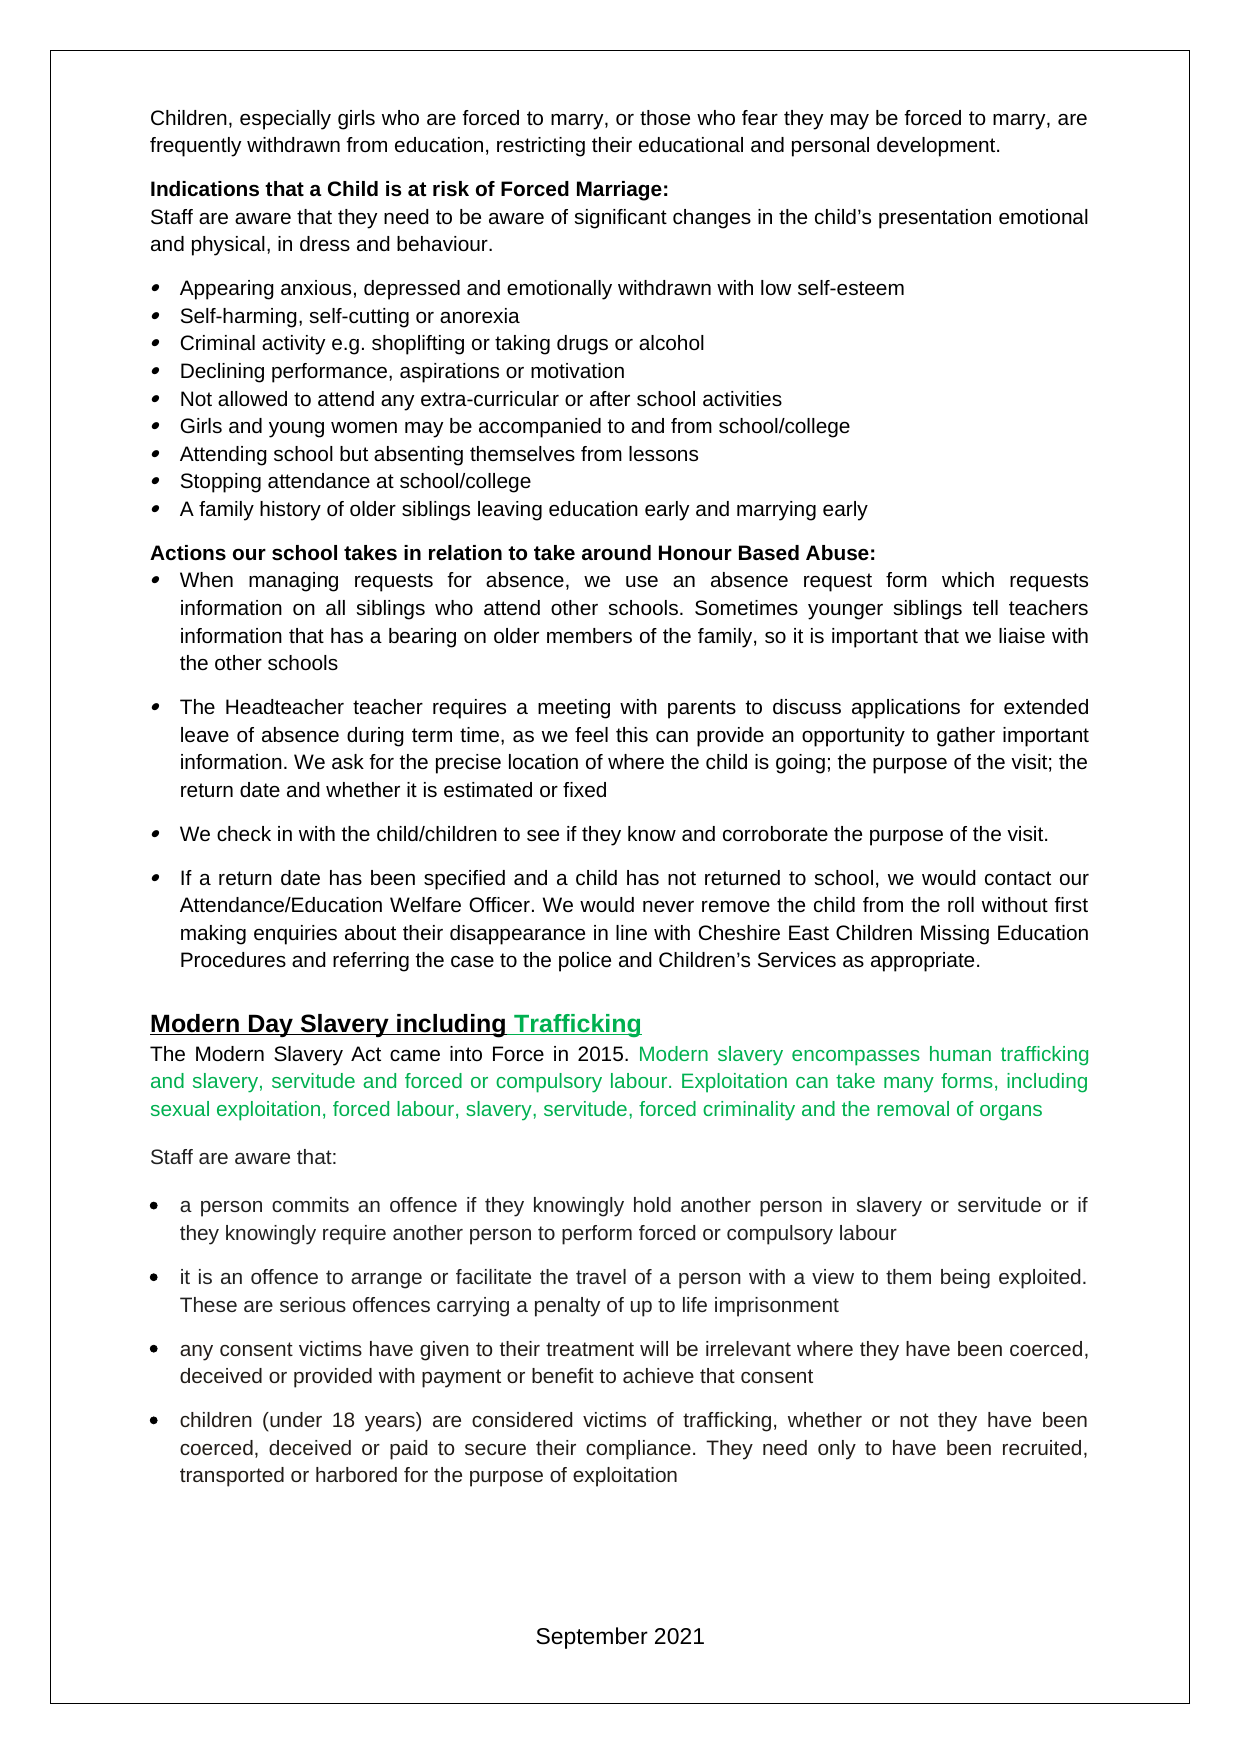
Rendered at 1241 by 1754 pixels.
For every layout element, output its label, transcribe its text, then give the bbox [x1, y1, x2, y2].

text Modern Day Slavery including Trafficking [150, 1009, 1090, 1037]
list children (under 18 years) are considered victims of trafficking, whether or not they have been coerced, deceived or paid to secure their compliance. They need only to have been recruited, transported or harbored for the purpose of exploitation [150, 1408, 1090, 1487]
text The Modern Slavery Act came into Force in 2015. Modern slavery encompasses human trafficking and slavery, servitude and forced or compulsory labour. Exploitation can take many forms, including sexual exploitation, forced labour, slavery, servitude, forced criminality and the removal of organs [150, 1042, 1090, 1121]
list A family history of older siblings leaving education early and marrying early [150, 497, 1090, 521]
text Actions our school takes in relation to take around Honour Based Abuse: [150, 541, 1090, 565]
list The Headteacher teacher requires a meeting with parents to discuss applications for extended leave of absence during term time, as we feel this can provide an opportunity to gather important information. We ask for the precise location of where the child is going; the purpose of the visit; the return date and whether it is estimated or fixed [150, 695, 1090, 801]
list If a return date has been specified and a child has not returned to school, we would contact our Attendance/Education Welfare Officer. We would never remove the child from the roll without first making enquiries about their disappearance in line with Cheshire East Children Missing Education Procedures and referring the case to the police and Children’s Services as appropriate. [150, 866, 1090, 972]
list any consent victims have given to their treatment will be irrelevant where they have been coerced, deceived or provided with payment or benefit to achieve that consent [150, 1336, 1090, 1388]
list Stopping attendance at school/college [150, 469, 1090, 493]
list Appearing anxious, depressed and emotionally withdrawn with low self-esteem [150, 276, 1090, 300]
list When managing requests for absence, we use an absence request form which requests information on all siblings who attend other schools. Sometimes younger siblings tell teachers information that has a bearing on older members of the family, so it is important that we liaise with the other schools [150, 568, 1090, 675]
text Indications that a Child is at risk of Forced Marriage: [150, 177, 1090, 201]
list Attending school but absenting themselves from lessons [150, 442, 1090, 466]
text Staff are aware that they need to be aware of significant changes in the child’s presentation emotional and physical, in dress and behaviour. [150, 204, 1090, 256]
list We check in with the child/children to see if they know and corroborate the purpose of the visit. [150, 821, 1090, 846]
text Staff are aware that: [150, 1145, 1090, 1169]
list Criminal activity e.g. shoplifting or taking drugs or alcohol [150, 331, 1090, 355]
list Self-harming, self-cutting or anorexia [150, 303, 1090, 328]
text Children, especially girls who are forced to marry, or those who fear they may be forced to marry, are frequently withdrawn from education, restricting their educational and personal development. [150, 106, 1090, 157]
list Girls and young women may be accompanied to and from school/college [150, 414, 1090, 438]
list a person commits an offence if they knowingly hold another person in slavery or servitude or if they knowingly require another person to perform forced or compulsory labour [150, 1193, 1090, 1245]
list Not allowed to attend any extra-curricular or after school activities [150, 386, 1090, 410]
list Declining performance, aspirations or motivation [150, 359, 1090, 383]
list it is an offence to arrange or facilitate the travel of a person with a view to them being exploited. These are serious offences carrying a penalty of up to life imprisonment [150, 1265, 1090, 1316]
